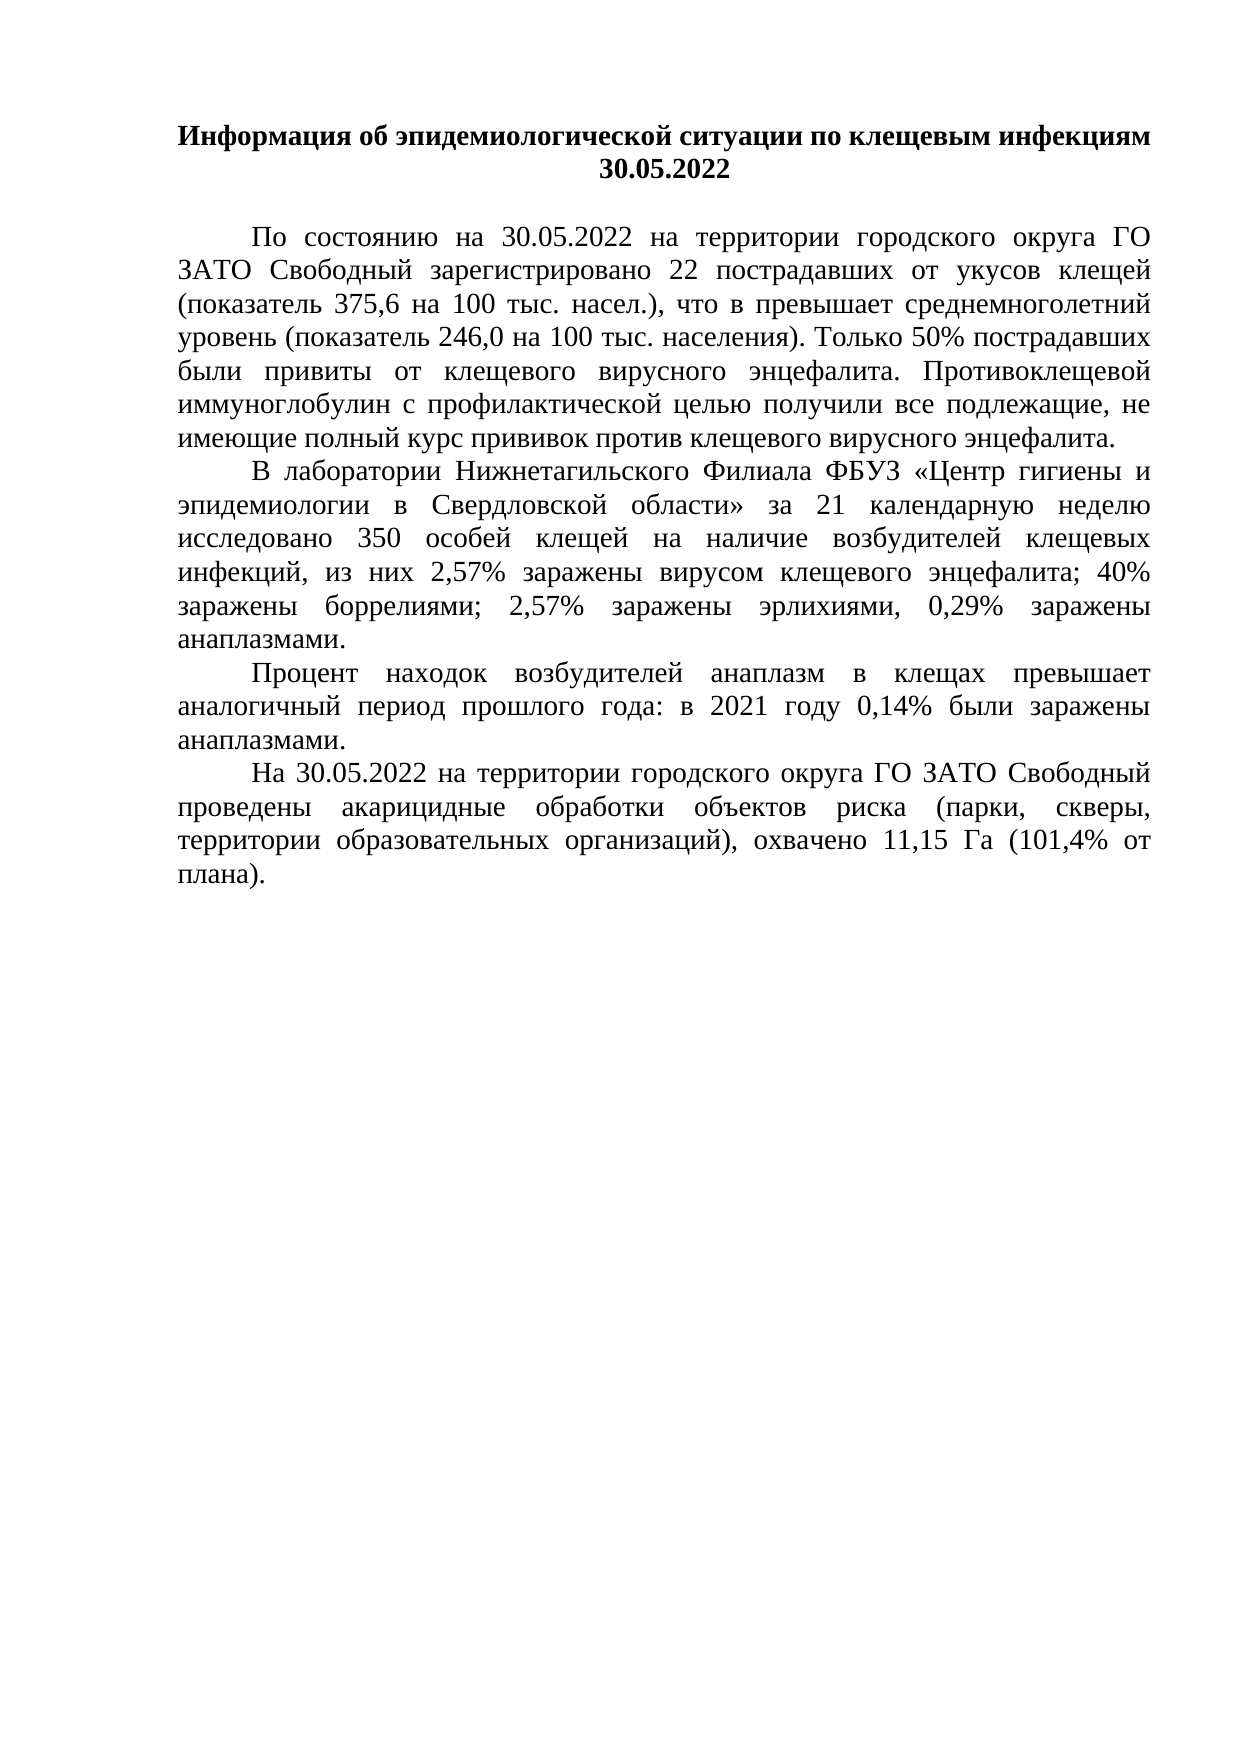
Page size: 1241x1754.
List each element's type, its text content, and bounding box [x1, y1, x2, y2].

text На 30.05.2022 на территории городского округа ГО ЗАТО Свободный проведены акарицидные обработки объектов риска (парки, скверы, территории образовательных организаций), охвачено 11,15 Га (101,4% от плана). [177, 755, 1152, 889]
text Информация об эпидемиологической ситуации по клещевым инфекциям 30.05.2022 [177, 118, 1152, 185]
text В лаборатории Нижнетагильского Филиала ФБУЗ «Центр гигиены и эпидемиологии в Свердловской области» за 21 календарную неделю исследовано 350 особей клещей на наличие возбудителей клещевых инфекций, из них 2,57% заражены вирусом клещевого энцефалита; 40% заражены боррелиями; 2,57% заражены эрлихиями, 0,29% заражены анаплазмами. [177, 453, 1152, 655]
text Процент находок возбудителей анаплазм в клещах превышает аналогичный период прошлого года: в 2021 году 0,14% были заражены анаплазмами. [177, 655, 1152, 755]
text По состоянию на 30.05.2022 на территории городского округа ГО ЗАТО Свободный зарегистрировано 22 пострадавших от укусов клещей (показатель 375,6 на 100 тыс. насел.), что в превышает среднемноголетний уровень (показатель 246,0 на 100 тыс. населения). Только 50% пострадавших были привиты от клещевого вирусного энцефалита. Противоклещевой иммуноглобулин с профилактической целью получили все подлежащие, не имеющие полный курс прививок против клещевого вирусного энцефалита. [177, 219, 1152, 453]
